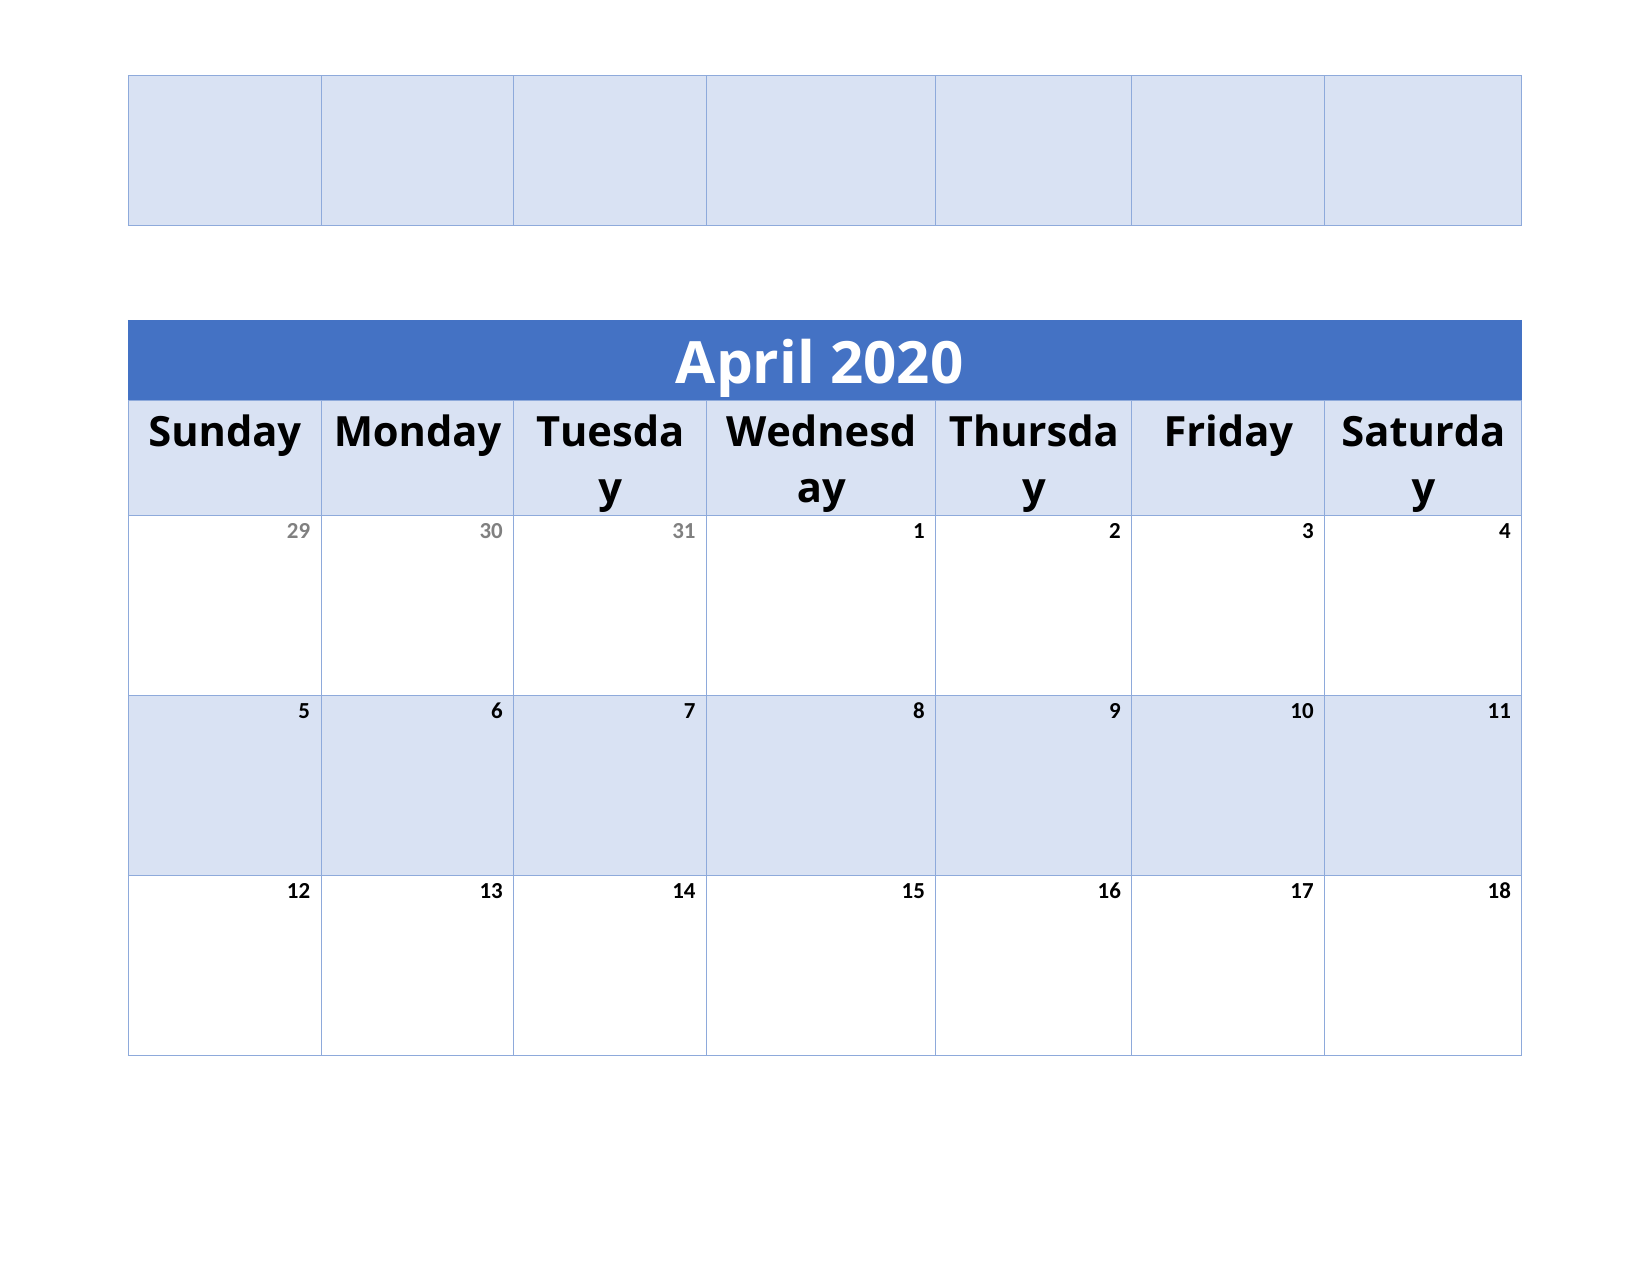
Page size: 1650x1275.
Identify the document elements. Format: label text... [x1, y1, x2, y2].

table_cell 7 [514, 696, 706, 875]
table_cell Saturday [1325, 401, 1521, 515]
table_cell 31 [514, 516, 706, 695]
table_cell 11 [1325, 696, 1521, 875]
table_cell Thursday [936, 401, 1131, 515]
table_cell 14 [514, 876, 706, 1055]
table_cell Monday [322, 401, 513, 515]
table_cell Tuesday [514, 401, 706, 515]
table_cell [129, 76, 321, 225]
table_cell 5 [129, 696, 321, 875]
table_cell 16 [936, 876, 1131, 1055]
table_cell 12 [129, 876, 321, 1055]
table_cell [1132, 76, 1324, 225]
table_cell [322, 76, 513, 225]
table_cell 30 [322, 516, 513, 695]
table_cell Sunday [129, 401, 321, 515]
table_cell 15 [707, 876, 935, 1055]
table_cell 6 [322, 696, 513, 875]
table_cell 29 [129, 516, 321, 695]
table_cell 3 [1132, 516, 1324, 695]
table_cell Friday [1132, 401, 1324, 515]
table_cell 2 [936, 516, 1131, 695]
table_cell [1325, 76, 1521, 225]
table_cell [936, 76, 1131, 225]
table_cell [514, 76, 706, 225]
table_cell 13 [322, 876, 513, 1055]
table_cell 17 [1132, 876, 1324, 1055]
table_cell [707, 76, 935, 225]
table_header April 2020 [129, 321, 1521, 400]
table_cell 1 [707, 516, 935, 695]
table_cell 10 [1132, 696, 1324, 875]
table_cell 4 [1325, 516, 1521, 695]
table_cell 18 [1325, 876, 1521, 1055]
table_cell 8 [707, 696, 935, 875]
table_cell Wednesday [707, 401, 935, 515]
table_cell 9 [936, 696, 1131, 875]
